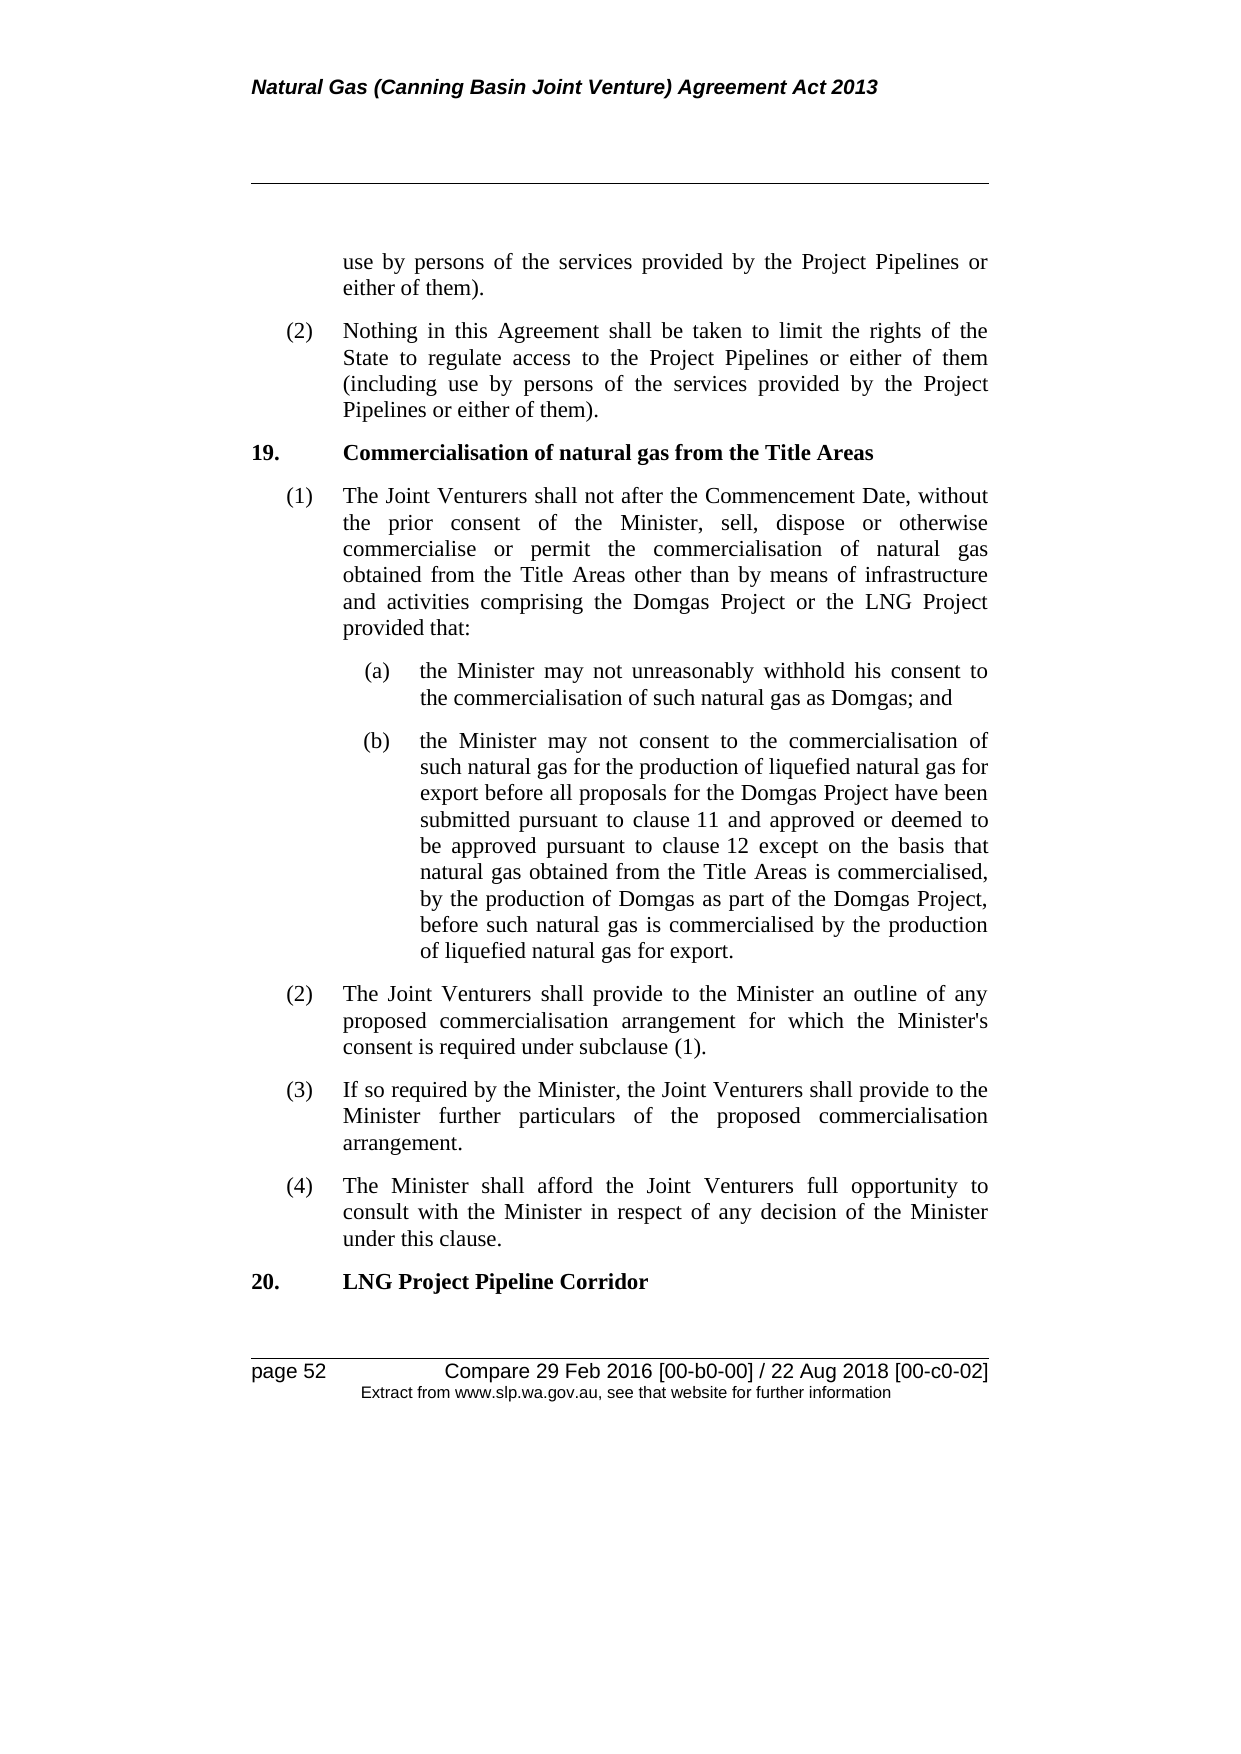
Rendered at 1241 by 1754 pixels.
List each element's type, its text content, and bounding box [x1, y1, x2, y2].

text 19. Commercialisation of natural gas from the Title Areas [251, 439, 989, 466]
text (b) the Minister may not consent to the commercialisation of such natural gas for the production of liquefied natural gas for export before all proposals for the Domgas Project have been submitted pursuant to clause 11 and approved or deemed to be approved pursuant to clause 12 except on the basis that natural gas obtained from the Title Areas is commercialised, by the production of Domgas as part of the Domgas Project, before such natural gas is commercialised by the production of liquefied natural gas for export. [251, 727, 989, 964]
text (1) The Joint Venturers shall not after the Commencement Date, without the prior consent of the Minister, sell, dispose or otherwise commercialise or permit the commercialisation of natural gas obtained from the Title Areas other than by means of infrastructure and activities comprising the Domgas Project or the LNG Project provided that: [251, 482, 989, 641]
text (2) The Joint Venturers shall provide to the Minister an outline of any proposed commercialisation arrangement for which the Minister's consent is required under subclause (1). [251, 981, 989, 1059]
text (a) the Minister may not unreasonably withhold his consent to the commercialisation of such natural gas as Domgas; and [251, 657, 989, 710]
text (4) The Minister shall afford the Joint Venturers full opportunity to consult with the Minister in respect of any decision of the Minister under this clause. [251, 1172, 989, 1251]
text (2) Nothing in this Agreement shall be taken to limit the rights of the State to regulate access to the Project Pipelines or either of them (including use by persons of the services provided by the Project Pipelines or either of them). [251, 317, 989, 423]
text (3) If so required by the Minister, the Joint Venturers shall provide to the Minister further particulars of the proposed commercialisation arrangement. [251, 1076, 989, 1155]
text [251, 248, 989, 301]
text 20. LNG Project Pipeline Corridor [251, 1268, 989, 1294]
